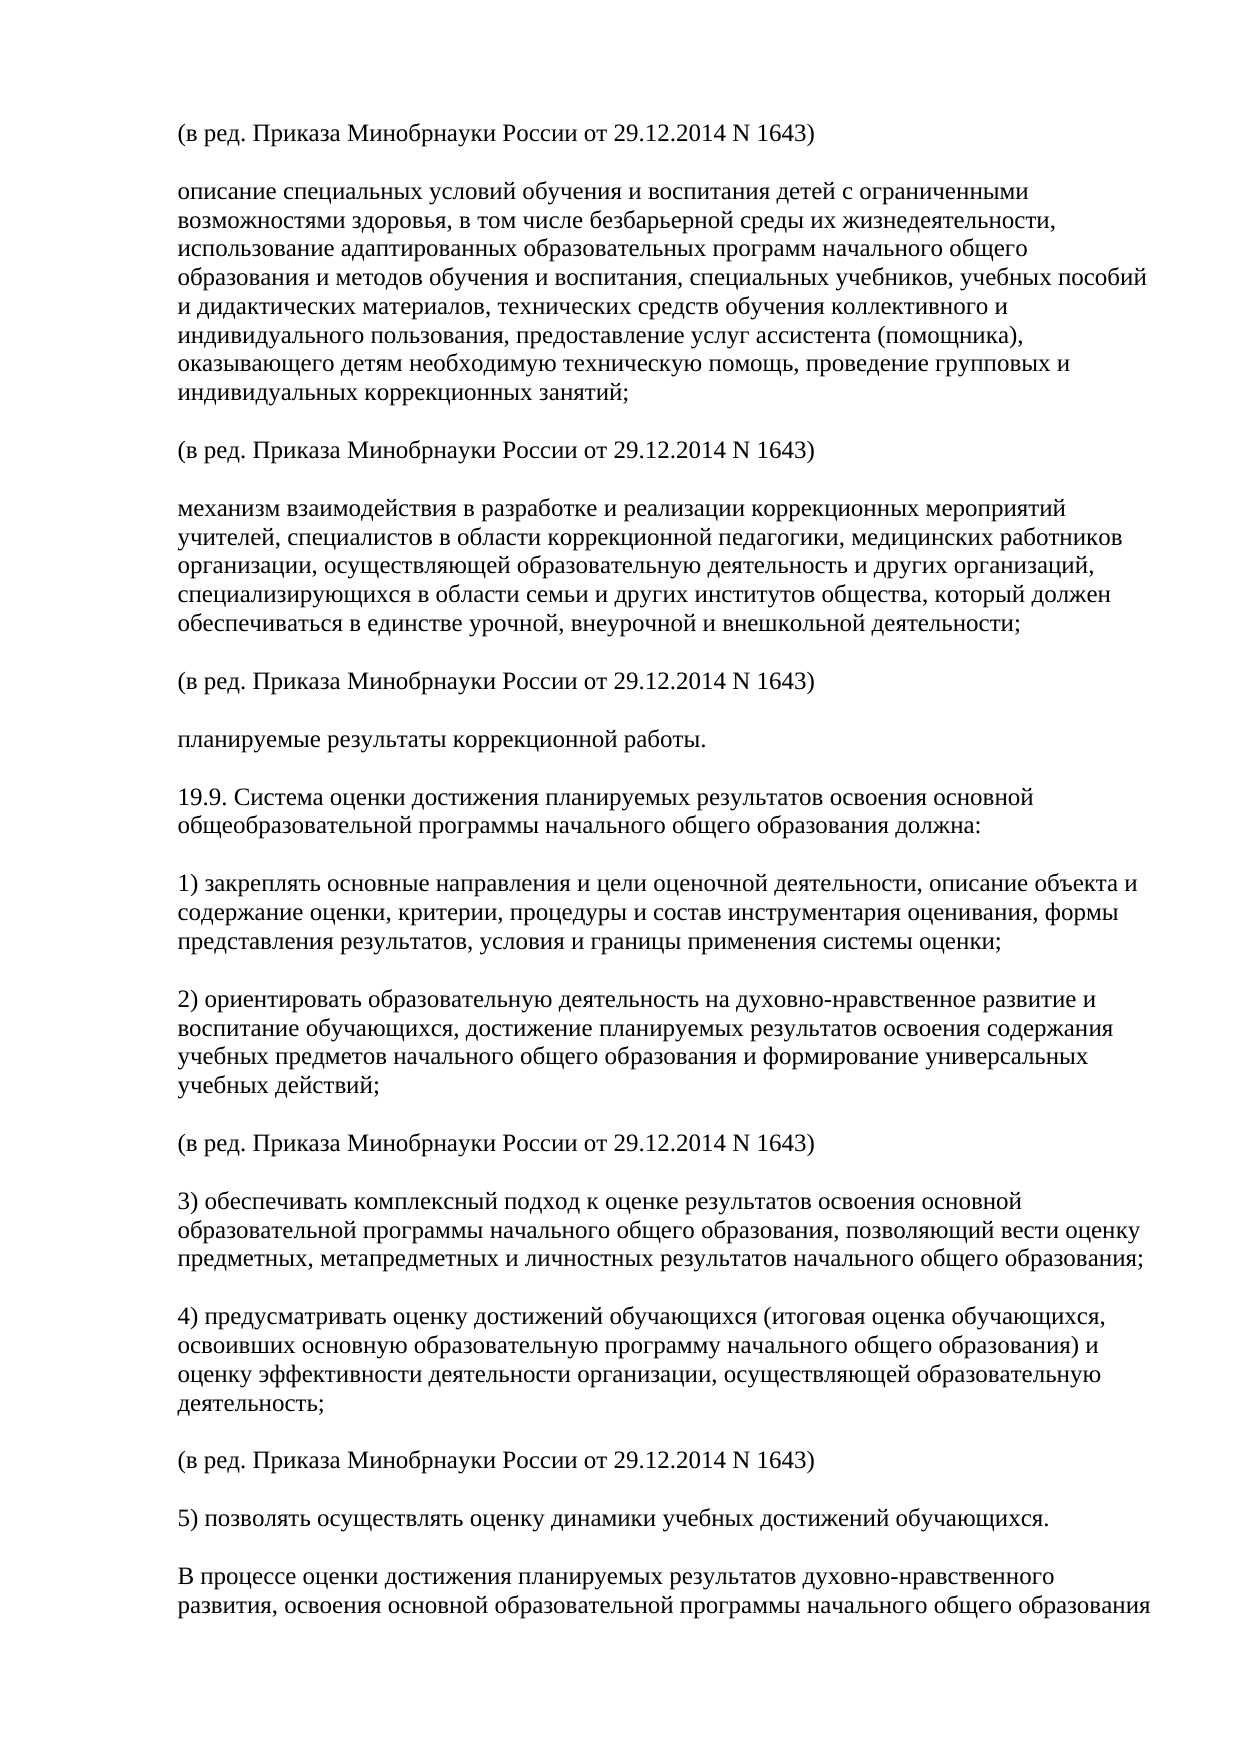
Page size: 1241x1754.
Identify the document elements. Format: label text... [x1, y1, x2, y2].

text описание специальных условий обучения и воспитания детей с ограниченными возможностями здоровья, в том числе безбарьерной среды их жизнедеятельности, использование адаптированных образовательных программ начального общего образования и методов обучения и воспитания, специальных учебников, учебных пособий и дидактических материалов, технических средств обучения коллективного и индивидуального пользования, предоставление услуг ассистента (помощника), оказывающего детям необходимую техническую помощь, проведение групповых и индивидуальных коррекционных занятий; [177, 176, 1152, 406]
text (в ред. Приказа Минобрнауки России от 29.12.2014 N 1643) [177, 435, 1152, 464]
text 4) предусматривать оценку достижений обучающихся (итоговая оценка обучающихся, освоивших основную образовательную программу начального общего образования) и оценку эффективности деятельности организации, осуществляющей образовательную деятельность; [177, 1301, 1152, 1416]
text 3) обеспечивать комплексный подход к оценке результатов освоения основной образовательной программы начального общего образования, позволяющий вести оценку предметных, метапредметных и личностных результатов начального общего образования; [177, 1186, 1152, 1272]
text (в ред. Приказа Минобрнауки России от 29.12.2014 N 1643) [177, 1128, 1152, 1157]
text 19.9. Система оценки достижения планируемых результатов освоения основной общеобразовательной программы начального общего образования должна: [177, 782, 1152, 839]
text (в ред. Приказа Минобрнауки России от 29.12.2014 N 1643) [177, 118, 1152, 147]
text 2) ориентировать образовательную деятельность на духовно-нравственное развитие и воспитание обучающихся, достижение планируемых результатов освоения содержания учебных предметов начального общего образования и формирование универсальных учебных действий; [177, 984, 1152, 1099]
text механизм взаимодействия в разработке и реализации коррекционных мероприятий учителей, специалистов в области коррекционной педагогики, медицинских работников организации, осуществляющей образовательную деятельность и других организаций, специализирующихся в области семьи и других институтов общества, который должен обеспечиваться в единстве урочной, внеурочной и внешкольной деятельности; [177, 493, 1152, 637]
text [177, 1561, 1152, 1619]
text планируемые результаты коррекционной работы. [177, 724, 1152, 753]
text (в ред. Приказа Минобрнауки России от 29.12.2014 N 1643) [177, 1446, 1152, 1474]
text 1) закреплять основные направления и цели оценочной деятельности, описание объекта и содержание оценки, критерии, процедуры и состав инструментария оценивания, формы представления результатов, условия и границы применения системы оценки; [177, 868, 1152, 955]
text (в ред. Приказа Минобрнауки России от 29.12.2014 N 1643) [177, 666, 1152, 695]
text 5) позволять осуществлять оценку динамики учебных достижений обучающихся. [177, 1503, 1152, 1532]
